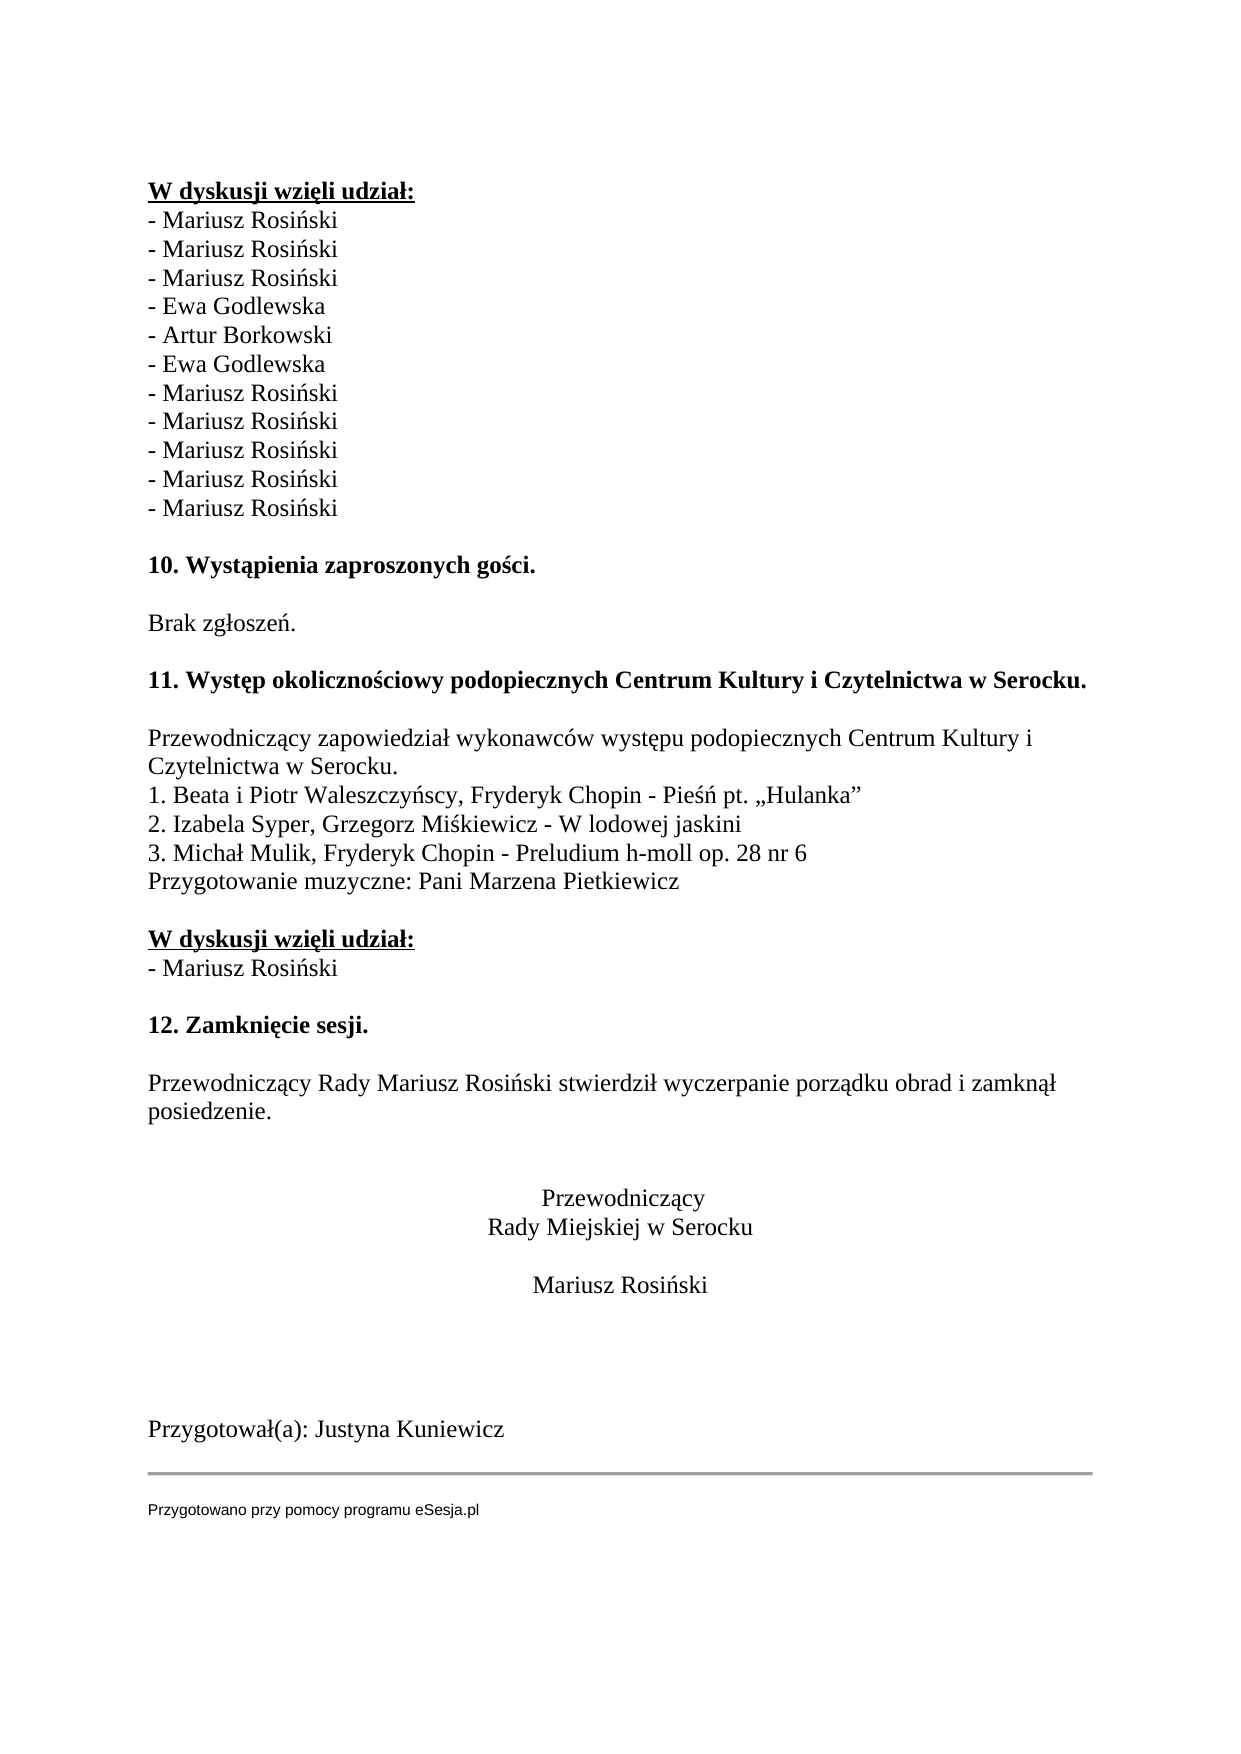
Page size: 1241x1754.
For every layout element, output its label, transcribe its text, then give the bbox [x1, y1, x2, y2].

text Przewodniczący zapowiedział wykonawców występu podopiecznych Centrum Kultury i Czytelnictwa w Serocku. 1. Beata i Piotr Waleszczyńscy, Fryderyk Chopin - Pieśń pt. „Hulanka” [148, 723, 1093, 809]
text 3. Michał Mulik, Fryderyk Chopin - Preludium h-moll op. 28 nr 6 [148, 838, 1093, 866]
text Przygotowanie muzyczne: Pani Marzena Pietkiewicz W dyskusji wzięli udział: - Mariusz Rosiński 12. Zamknięcie sesji. Przewodniczący Rady Mariusz Rosiński stwierdził wyczerpanie porządku obrad i zamknął posiedzenie. [148, 866, 1093, 1154]
text Przygotował(a): Justyna Kuniewicz [148, 1386, 1093, 1443]
text W dyskusji wzięli udział: - Mariusz Rosiński - Mariusz Rosiński - Mariusz Rosiński - Ewa Godlewska - Artur Borkowski - Ewa Godlewska - Mariusz Rosiński - Mariusz Rosiński - Mariusz Rosiński - Mariusz Rosiński - Mariusz Rosiński 10. Wystąpienia zaproszonych gości. Brak zgłoszeń. 11. Występ okolicznościowy podopiecznych Centrum Kultury i Czytelnictwa w Serocku. [148, 148, 1093, 723]
text Przewodniczący Rady Miejskiej w Serocku [148, 1183, 1093, 1241]
text 2. Izabela Syper, Grzegorz Miśkiewicz - W lodowej jaskini [148, 809, 1093, 838]
text Mariusz Rosiński [148, 1270, 1093, 1298]
text Przygotowano przy pomocy programu eSesja.pl [148, 1501, 1093, 1519]
